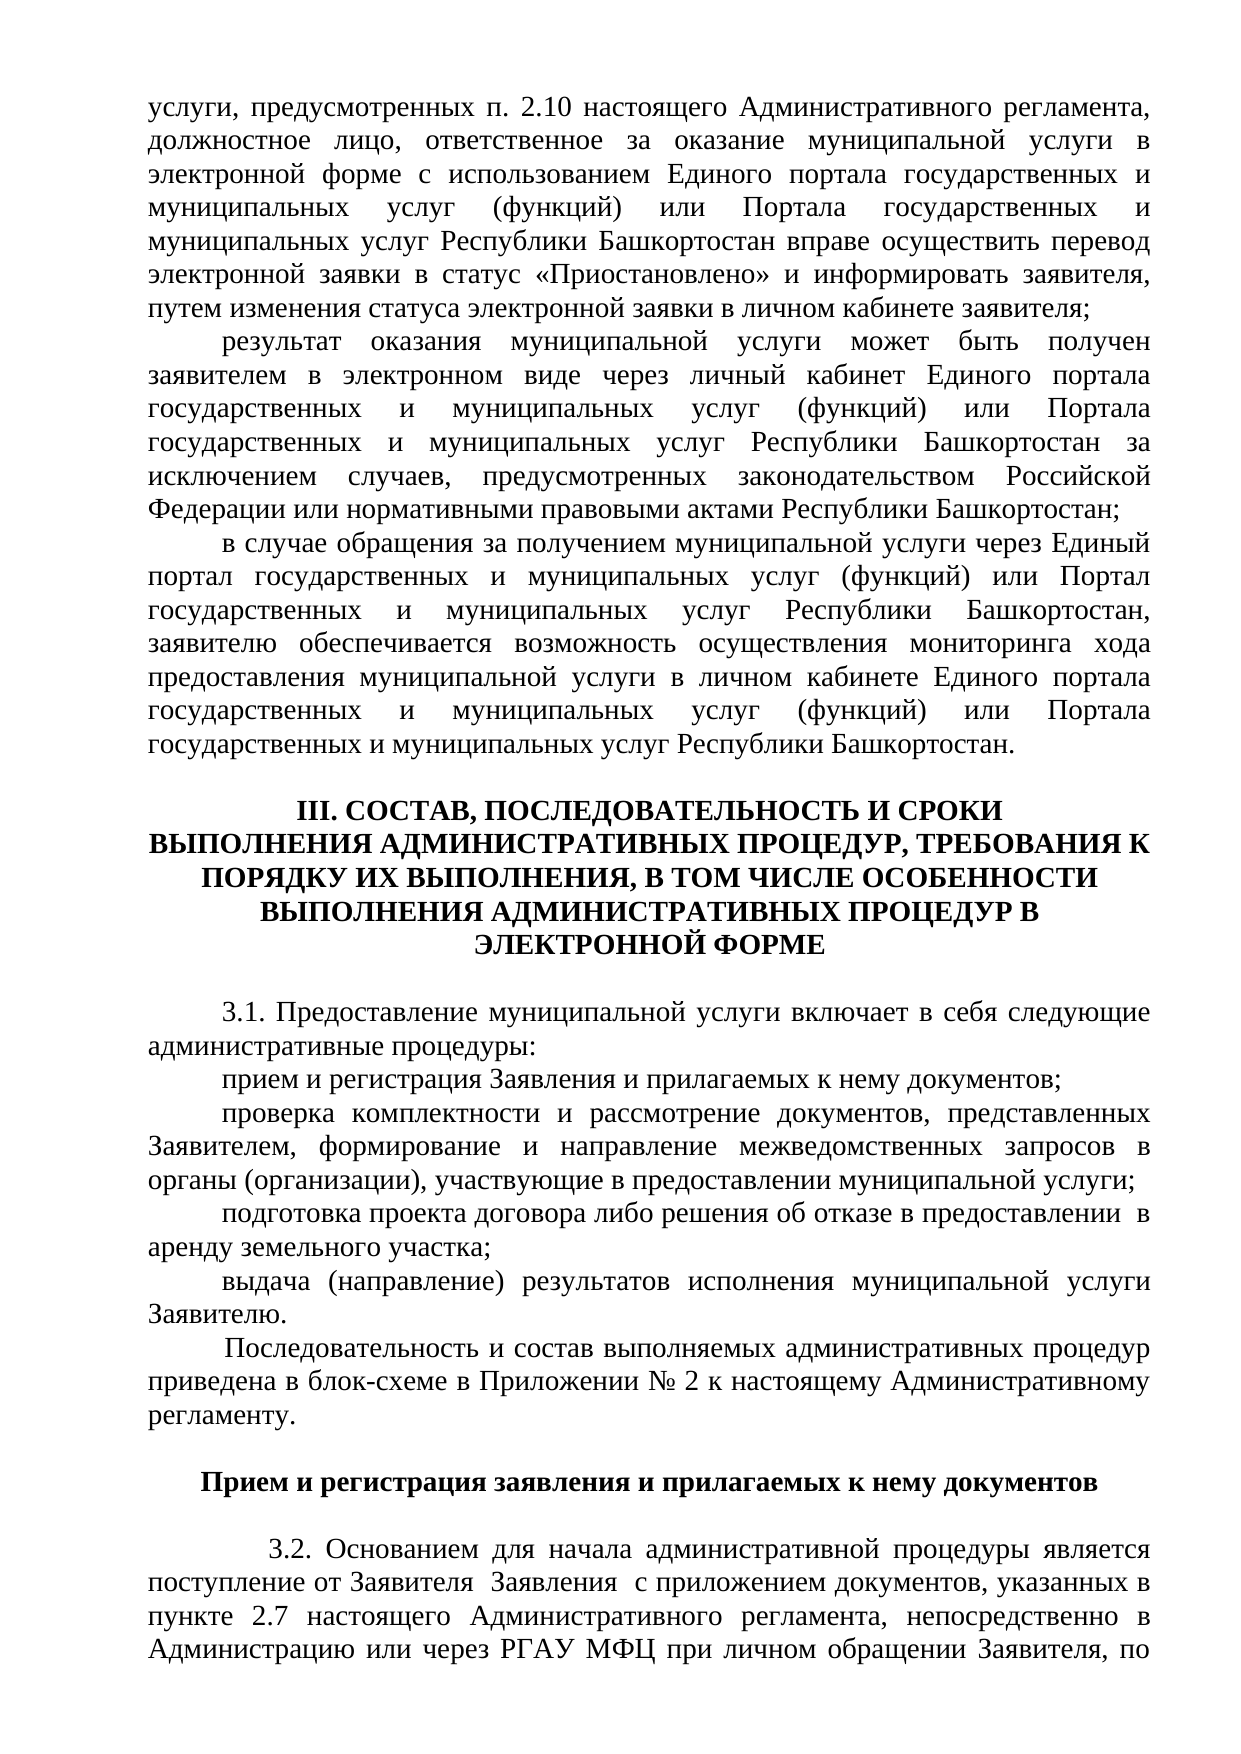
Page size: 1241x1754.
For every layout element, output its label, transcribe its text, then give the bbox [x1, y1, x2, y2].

text Прием и регистрация заявления и прилагаемых к нему документов [148, 1464, 1152, 1497]
text подготовка проекта договора либо решения об отказе в предоставлении в аренду земельного участка; [148, 1196, 1152, 1263]
text ВЫПОЛНЕНИЯ АДМИНИСТРАТИВНЫХ ПРОЦЕДУР, ТРЕБОВАНИЯ К ПОРЯДКУ ИХ ВЫПОЛНЕНИЯ, В ТОМ ЧИСЛЕ ОСОБЕННОСТИ ВЫПОЛНЕНИЯ АДМИНИСТРАТИВНЫХ ПРОЦЕДУР В ЭЛЕКТРОННОЙ ФОРМЕ [148, 827, 1152, 961]
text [148, 89, 1152, 323]
text проверка комплектности и рассмотрение документов, представленных Заявителем, формирование и направление межведомственных запросов в органы (организации), участвующие в предоставлении муниципальной услуги; [148, 1095, 1152, 1196]
text в случае обращения за получением муниципальной услуги через Единый портал государственных и муниципальных услуг (функций) или Портал государственных и муниципальных услуг Республики Башкортостан, заявителю обеспечивается возможность осуществления мониторинга хода предоставления муниципальной услуги в личном кабинете Единого портала государственных и муниципальных услуг (функций) или Портала государственных и муниципальных услуг Республики Башкортостан. [148, 525, 1152, 759]
text III. СОСТАВ, ПОСЛЕДОВАТЕЛЬНОСТЬ И СРОКИ [148, 793, 1152, 827]
text 3.1. Предоставление муниципальной услуги включает в себя следующие административные процедуры: [148, 994, 1152, 1061]
text прием и регистрация Заявления и прилагаемых к нему документов; [148, 1061, 1152, 1095]
text выдача (направление) результатов исполнения муниципальной услуги Заявителю. [148, 1263, 1152, 1330]
text Последовательность и состав выполняемых административных процедур приведена в блок-схеме в Приложении № 2 к настоящему Административному регламенту. [148, 1330, 1152, 1430]
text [148, 1531, 1152, 1665]
text результат оказания муниципальной услуги может быть получен заявителем в электронном виде через личный кабинет Единого портала государственных и муниципальных услуг (функций) или Портала государственных и муниципальных услуг Республики Башкортостан за исключением случаев, предусмотренных законодательством Российской Федерации или нормативными правовыми актами Республики Башкортостан; [148, 323, 1152, 525]
